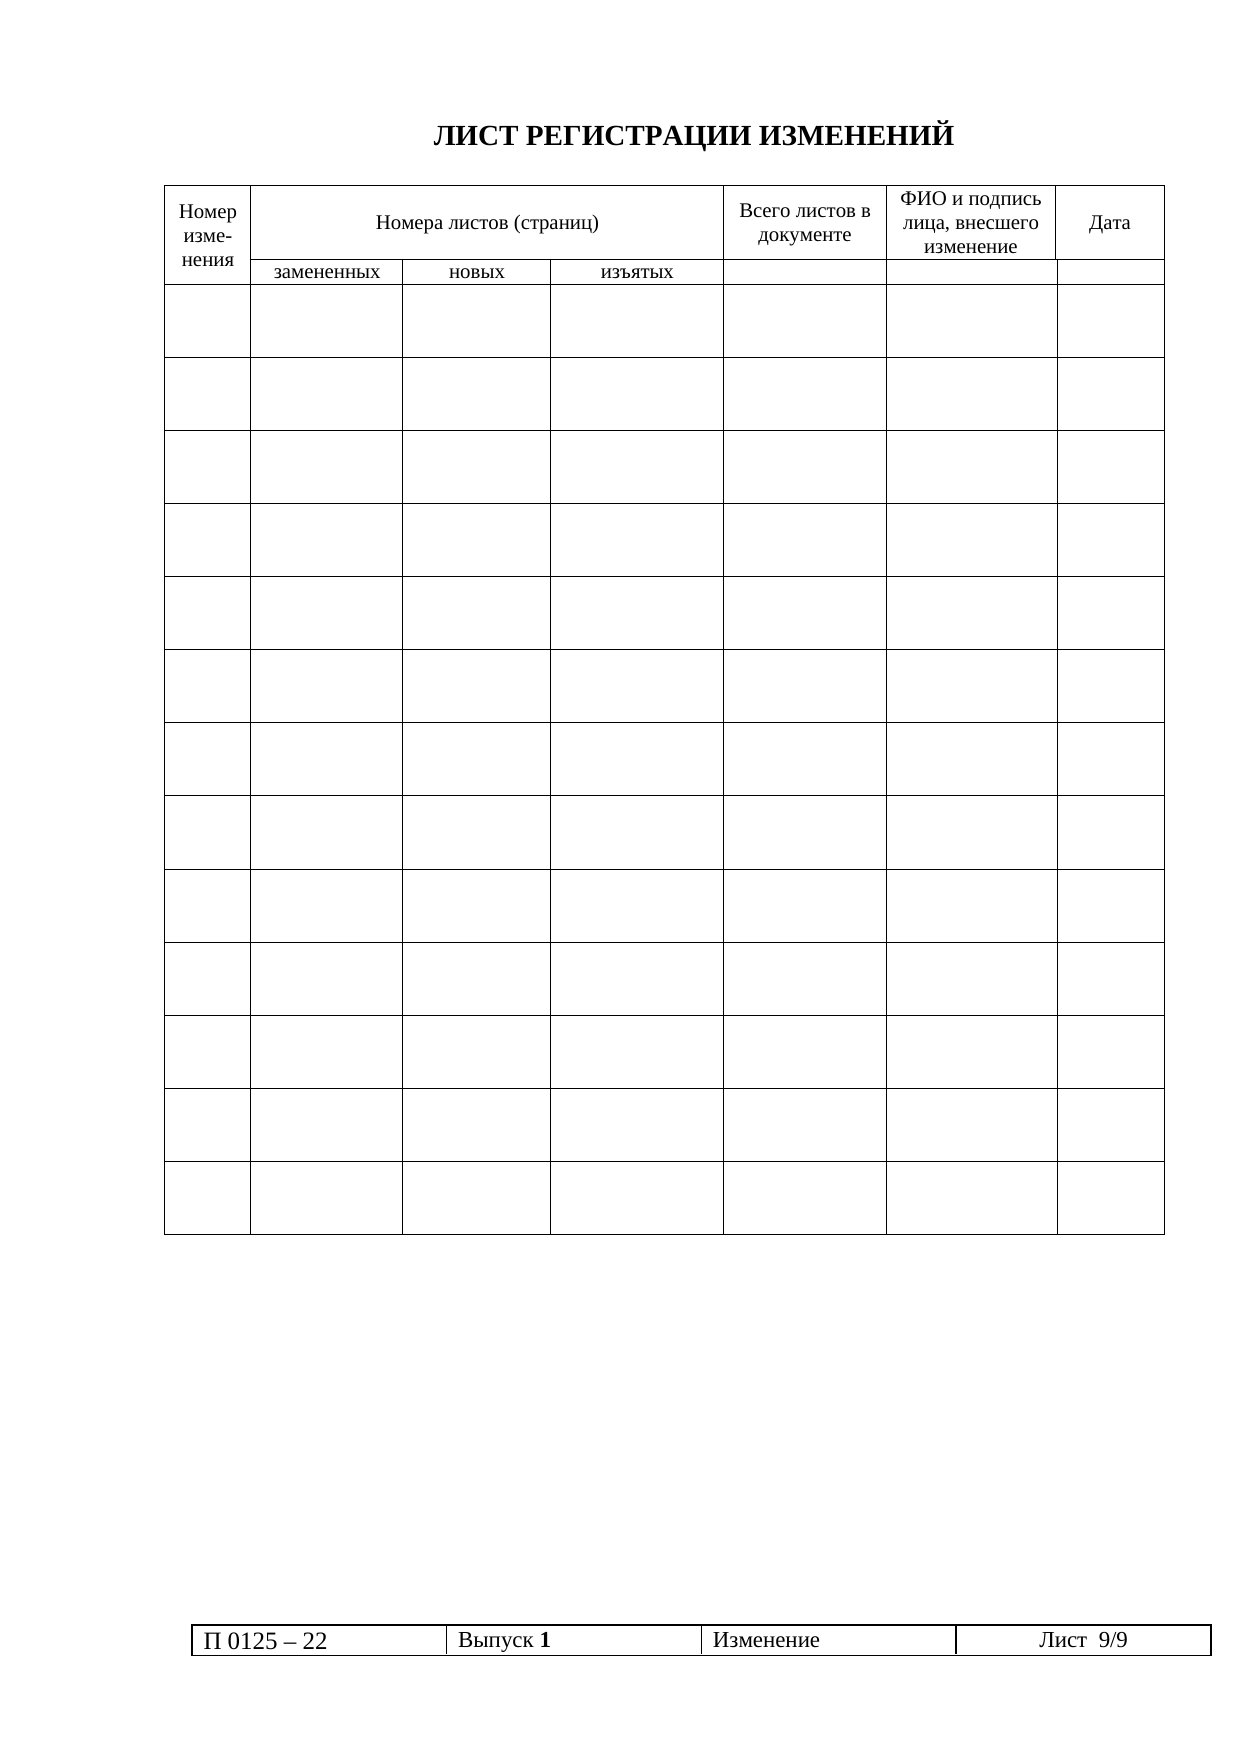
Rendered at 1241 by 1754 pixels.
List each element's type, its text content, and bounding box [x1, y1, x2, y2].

table_cell [1058, 431, 1164, 503]
table_cell [887, 870, 1057, 942]
table_cell [551, 577, 723, 649]
table_cell [1058, 358, 1164, 430]
table_cell [887, 1016, 1057, 1088]
table_cell [403, 870, 550, 942]
table_cell [887, 504, 1057, 576]
table_cell [251, 504, 402, 576]
table_cell [551, 870, 723, 942]
table_cell [551, 723, 723, 795]
table_cell [724, 1016, 886, 1088]
table_cell [887, 1162, 1057, 1234]
table_cell [251, 358, 402, 430]
table_cell [1058, 870, 1164, 942]
table_cell [724, 1162, 886, 1234]
table_cell [724, 577, 886, 649]
table_cell [165, 285, 250, 357]
table_cell [251, 1089, 402, 1161]
table_cell [1058, 260, 1164, 283]
table_cell [403, 358, 550, 430]
table_cell [551, 1016, 723, 1088]
table_cell [724, 1089, 886, 1161]
table_cell замененных [251, 260, 402, 283]
table_cell [251, 796, 402, 868]
table_cell [165, 431, 250, 503]
table_cell [251, 723, 402, 795]
table_cell [724, 943, 886, 1015]
table_header Номер изме-нения [165, 186, 250, 283]
table_cell [551, 504, 723, 576]
table_cell [1058, 285, 1164, 357]
table_cell [724, 504, 886, 576]
table_cell [165, 943, 250, 1015]
table_cell [887, 577, 1057, 649]
table_cell [551, 431, 723, 503]
table_cell [403, 1162, 550, 1234]
table_cell [403, 504, 550, 576]
table_cell [251, 1162, 402, 1234]
table_cell [724, 723, 886, 795]
table_cell [1058, 943, 1164, 1015]
table_cell [403, 285, 550, 357]
table_cell изъятых [551, 260, 723, 283]
table_cell [551, 650, 723, 722]
table_header Всего листов в документе [724, 186, 886, 258]
table_cell [165, 650, 250, 722]
table_cell [251, 577, 402, 649]
table_cell [724, 260, 886, 283]
table_cell [403, 943, 550, 1015]
table_cell [887, 358, 1057, 430]
table_cell [403, 650, 550, 722]
table_cell новых [403, 260, 550, 283]
table_cell [1058, 504, 1164, 576]
table_cell [165, 796, 250, 868]
table_cell [887, 650, 1057, 722]
table_cell [1058, 796, 1164, 868]
table_cell [165, 1162, 250, 1234]
table_cell [165, 1016, 250, 1088]
table_cell [724, 358, 886, 430]
table_cell [887, 260, 1057, 283]
table_cell [165, 504, 250, 576]
table_cell [551, 796, 723, 868]
table_cell [887, 796, 1057, 868]
table_cell [724, 870, 886, 942]
table_cell [551, 358, 723, 430]
table_cell [165, 358, 250, 430]
table_cell [887, 431, 1057, 503]
table_cell [1058, 1089, 1164, 1161]
table_cell [165, 870, 250, 942]
table_cell [403, 577, 550, 649]
table_cell [251, 431, 402, 503]
table_header ФИО и подпись лица, внесшего изменение [887, 186, 1055, 258]
table_cell [724, 431, 886, 503]
table_cell [1058, 1016, 1164, 1088]
table_cell [887, 723, 1057, 795]
table_header Номера листов (страниц) [251, 186, 723, 258]
table_cell [551, 285, 723, 357]
table_cell [403, 796, 550, 868]
table_cell [1058, 650, 1164, 722]
table_header Дата [1056, 186, 1164, 258]
table_cell [403, 1089, 550, 1161]
table_cell [1058, 577, 1164, 649]
table_cell [403, 431, 550, 503]
table_cell [551, 1089, 723, 1161]
table_cell [551, 943, 723, 1015]
table_cell [251, 285, 402, 357]
table_cell [165, 577, 250, 649]
table_cell [551, 1162, 723, 1234]
table_cell [403, 1016, 550, 1088]
table_cell [887, 1089, 1057, 1161]
table_cell [724, 650, 886, 722]
table_cell [403, 723, 550, 795]
table_cell [251, 1016, 402, 1088]
table_cell [1058, 1162, 1164, 1234]
table_cell [724, 285, 886, 357]
table_cell [887, 943, 1057, 1015]
table_cell [165, 723, 250, 795]
table_cell [1058, 723, 1164, 795]
table_cell [251, 943, 402, 1015]
table_cell [165, 1089, 250, 1161]
table_cell [724, 796, 886, 868]
text ЛИСТ РЕГИСТРАЦИИ ИЗМЕНЕНИЙ [177, 118, 1152, 152]
table_cell [887, 285, 1057, 357]
table_cell [251, 870, 402, 942]
table_cell [251, 650, 402, 722]
